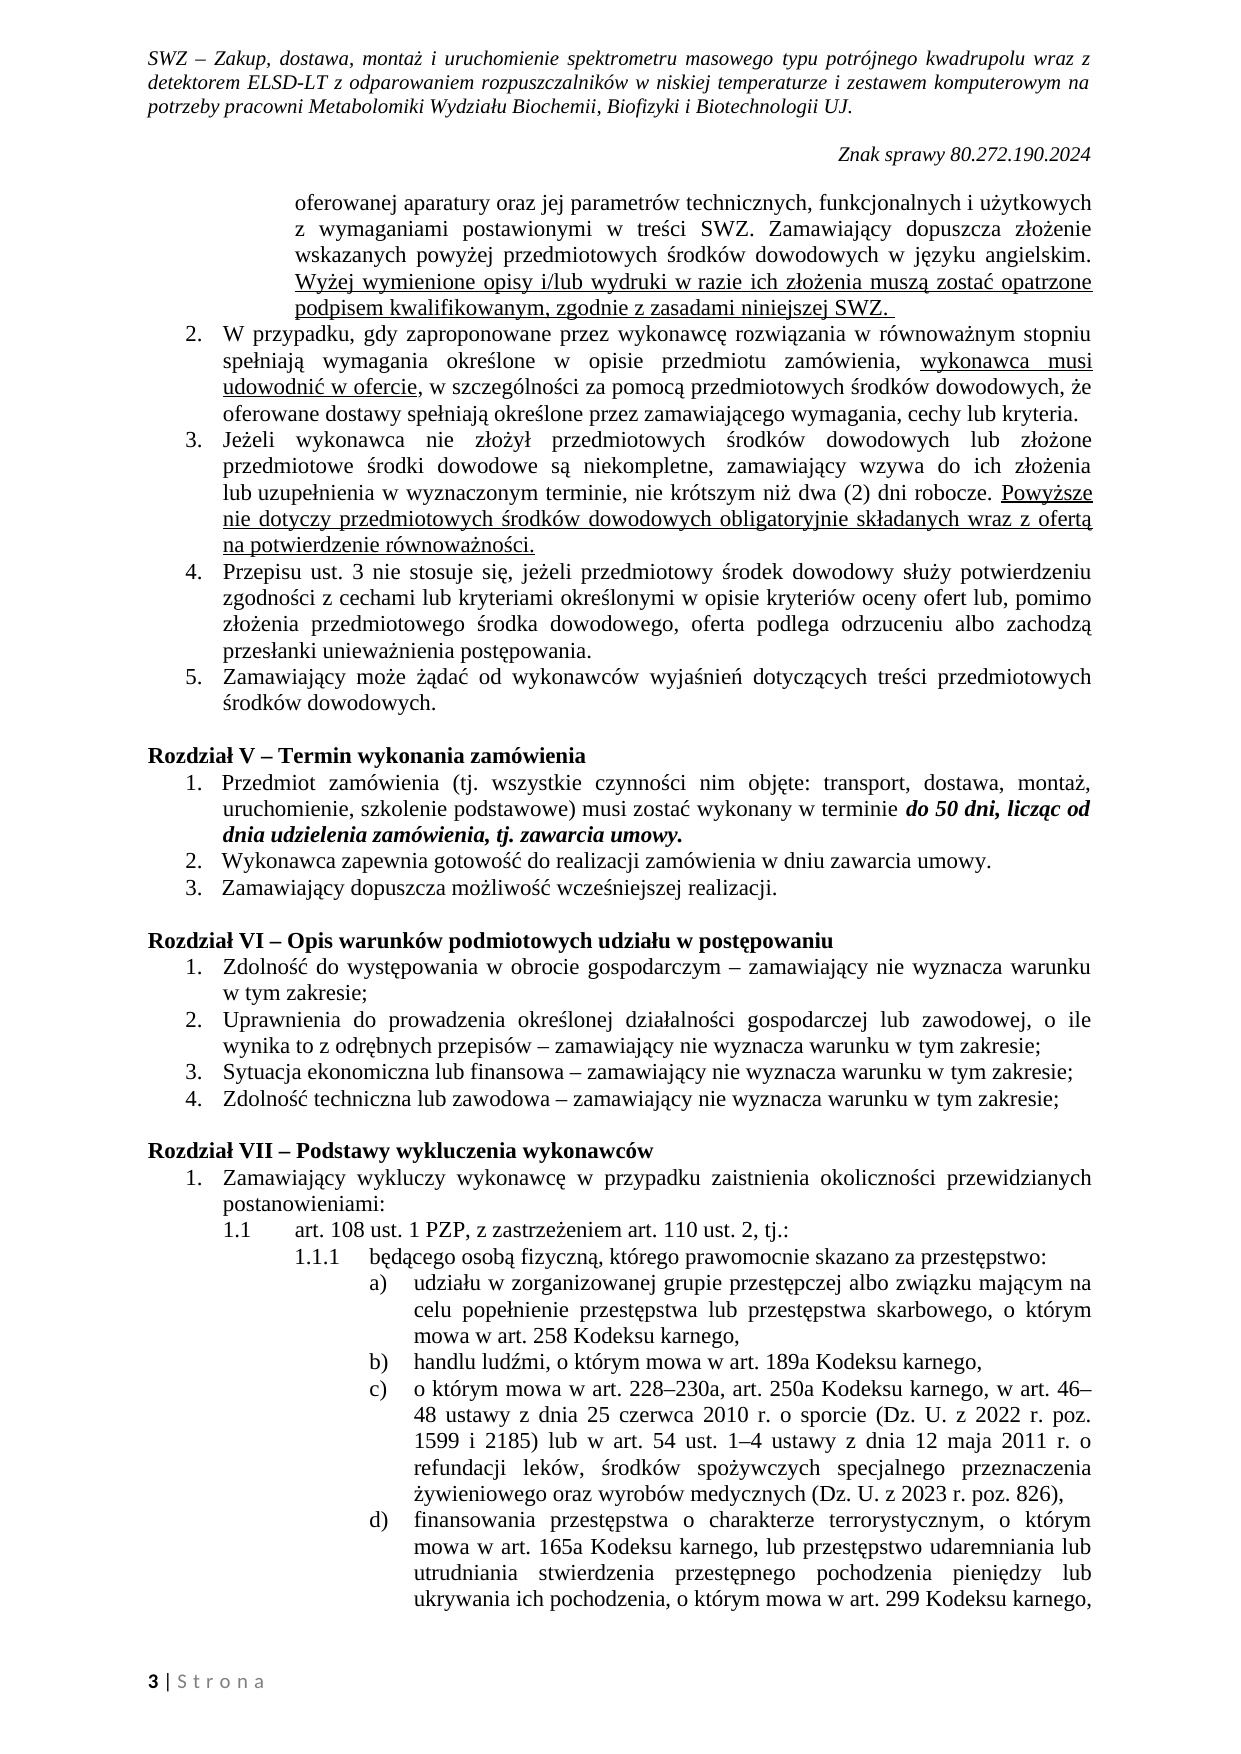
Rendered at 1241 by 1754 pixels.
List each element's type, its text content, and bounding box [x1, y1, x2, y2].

list Przepisu ust. 3 nie stosuje się, jeżeli przedmiotowy środek dowodowy służy potwierdzeniu zgodności z cechami lub kryteriami określonymi w opisie kryteriów oceny ofert lub, pomimo złożenia przedmiotowego środka dowodowego, oferta podlega odrzuceniu albo zachodzą przesłanki unieważnienia postępowania. [185, 558, 1093, 663]
list Zdolność techniczna lub zawodowa – zamawiający nie wyznacza warunku w tym zakresie; [185, 1085, 1093, 1111]
list art. 108 ust. 1 PZP, z zastrzeżeniem art. 110 ust. 2, tj.: [223, 1217, 1093, 1243]
text Rozdział VII – Podstawy wykluczenia wykonawców [148, 1137, 1093, 1164]
list Sytuacja ekonomiczna lub finansowa – zamawiający nie wyznacza warunku w tym zakresie; [185, 1058, 1093, 1085]
list Zamawiający może żądać od wykonawców wyjaśnień dotyczących treści przedmiotowych środków dowodowych. [185, 663, 1093, 716]
list Zamawiający wykluczy wykonawcę w przypadku zaistnienia okoliczności przewidzianych postanowieniami: [185, 1164, 1093, 1217]
list będącego osobą fizyczną, którego prawomocnie skazano za przestępstwo: [294, 1243, 1093, 1269]
list Zdolność do występowania w obrocie gospodarczym – zamawiający nie wyznacza warunku w tym zakresie; [185, 953, 1093, 1006]
list Uprawnienia do prowadzenia określonej działalności gospodarczej lub zawodowej, o ile wynika to z odrębnych przepisów – zamawiający nie wyznacza warunku w tym zakresie; [185, 1006, 1093, 1058]
text Rozdział VI – Opis warunków podmiotowych udziału w postępowaniu [148, 927, 1093, 953]
list W przypadku, gdy zaproponowane przez wykonawcę rozwiązania w równoważnym stopniu spełniają wymagania określone w opisie przedmiotu zamówienia, wykonawca musi udowodnić w ofercie, w szczególności za pomocą przedmiotowych środków dowodowych, że oferowane dostawy spełniają określone przez zamawiającego wymagania, cechy lub kryteria. [185, 321, 1093, 426]
list handlu ludźmi, o którym mowa w art. 189a Kodeksu karnego, [369, 1348, 1093, 1375]
list udziału w zorganizowanej grupie przestępczej albo związku mającym na celu popełnienie przestępstwa lub przestępstwa skarbowego, o którym mowa w art. 258 Kodeksu karnego, [369, 1269, 1093, 1348]
list Wykonawca zapewnia gotowość do realizacji zamówienia w dniu zawarcia umowy. [185, 848, 1093, 874]
list Jeżeli wykonawca nie złożył przedmiotowych środków dowodowych lub złożone przedmiotowe środki dowodowe są niekompletne, zamawiający wzywa do ich złożenia lub uzupełnienia w wyznaczonym terminie, nie krótszym niż dwa (2) dni robocze. Powyższe nie dotyczy przedmiotowych środków dowodowych obligatoryjnie składanych wraz z ofertą na potwierdzenie równoważności. [185, 426, 1093, 558]
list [223, 189, 1093, 321]
text Rozdział V – Termin wykonania zamówienia [148, 742, 1093, 768]
list o którym mowa w art. 228–230a, art. 250a Kodeksu karnego, w art. 46–48 ustawy z dnia 25 czerwca 2010 r. o sporcie (Dz. U. z 2022 r. poz. 1599 i 2185) lub w art. 54 ust. 1–4 ustawy z dnia 12 maja 2011 r. o refundacji leków, środków spożywczych specjalnego przeznaczenia żywieniowego oraz wyrobów medycznych (Dz. U. z 2023 r. poz. 826), [369, 1375, 1093, 1506]
list Przedmiot zamówienia (tj. wszystkie czynności nim objęte: transport, dostawa, montaż, uruchomienie, szkolenie podstawowe) musi zostać wykonany w terminie do 50 dni, licząc od dnia udzielenia zamówienia, tj. zawarcia umowy. [185, 768, 1093, 848]
list finansowania przestępstwa o charakterze terrorystycznym, o którym mowa w art. 165a Kodeksu karnego, lub przestępstwo udaremniania lub utrudniania stwierdzenia przestępnego pochodzenia pieniędzy lub ukrywania ich pochodzenia, o którym mowa w art. 299 Kodeksu karnego, [369, 1506, 1093, 1612]
list Zamawiający dopuszcza możliwość wcześniejszej realizacji. [185, 874, 1093, 900]
